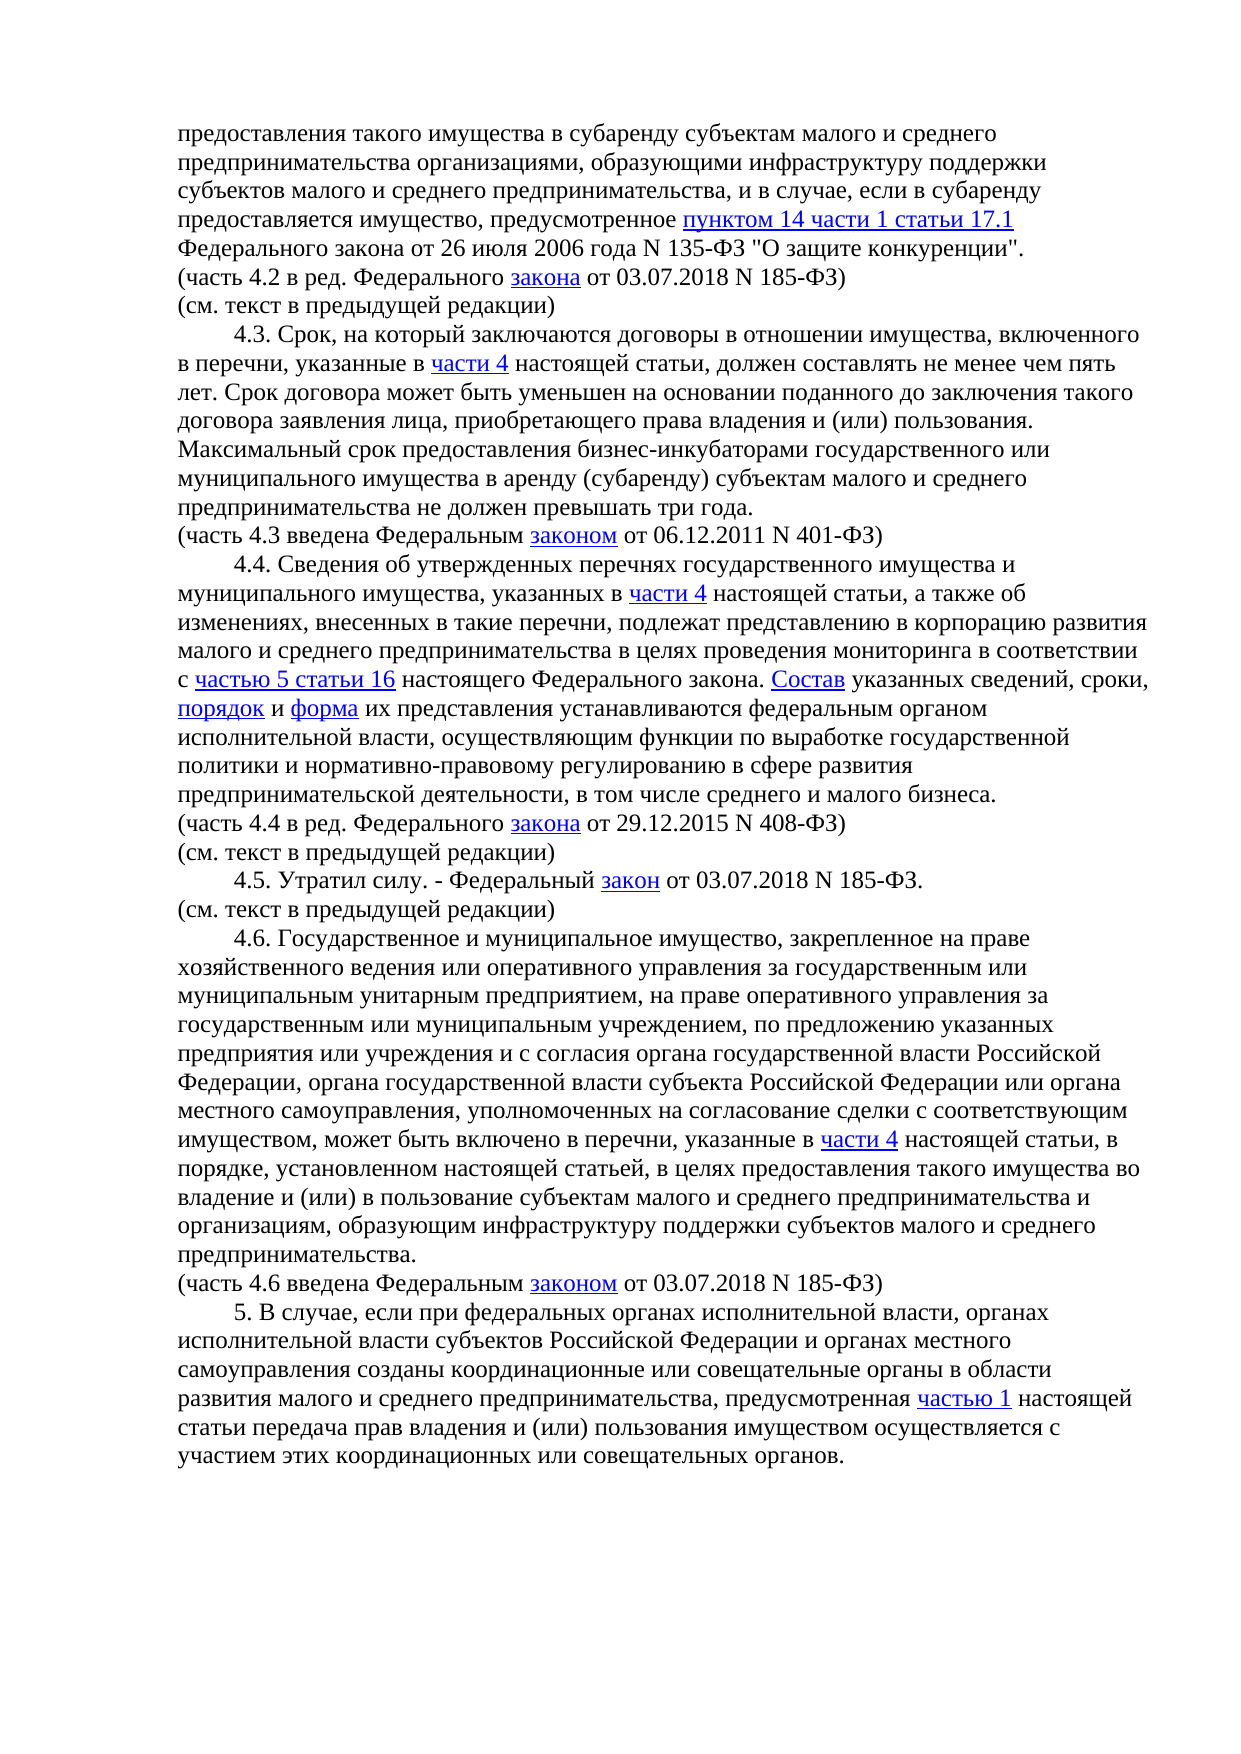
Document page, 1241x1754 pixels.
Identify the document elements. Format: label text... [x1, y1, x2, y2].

text (часть 4.4 в ред. Федерального закона от 29.12.2015 N 408-ФЗ) [177, 808, 1152, 837]
text (часть 4.6 введена Федеральным законом от 03.07.2018 N 185-ФЗ) [177, 1268, 1152, 1297]
text 4.6. Государственное и муниципальное имущество, закрепленное на праве хозяйственного ведения или оперативного управления за государственным или муниципальным унитарным предприятием, на праве оперативного управления за государственным или муниципальным учреждением, по предложению указанных предприятия или учреждения и с согласия органа государственной власти Российской Федерации, органа государственной власти субъекта Российской Федерации или органа местного самоуправления, уполномоченных на согласование сделки с соответствующим имуществом, может быть включено в перечни, указанные в части 4 настоящей статьи, в порядке, установленном настоящей статьей, в целях предоставления такого имущества во владение и (или) в пользование субъектам малого и среднего предпринимательства и организациям, образующим инфраструктуру поддержки субъектов малого и среднего предпринимательства. [177, 923, 1152, 1268]
text 5. В случае, если при федеральных органах исполнительной власти, органах исполнительной власти субъектов Российской Федерации и органах местного самоуправления созданы координационные или совещательные органы в области развития малого и среднего предпринимательства, предусмотренная частью 1 настоящей статьи передача прав владения и (или) пользования имуществом осуществляется с участием этих координационных или совещательных органов. [177, 1297, 1152, 1469]
text 4.5. Утратил силу. - Федеральный закон от 03.07.2018 N 185-ФЗ. [177, 866, 1152, 894]
text (часть 4.2 в ред. Федерального закона от 03.07.2018 N 185-ФЗ) [177, 262, 1152, 291]
text (часть 4.3 введена Федеральным законом от 06.12.2011 N 401-ФЗ) [177, 521, 1152, 549]
text 4.4. Сведения об утвержденных перечнях государственного имущества и муниципального имущества, указанных в части 4 настоящей статьи, а также об изменениях, внесенных в такие перечни, подлежат представлению в корпорацию развития малого и среднего предпринимательства в целях проведения мониторинга в соответствии с частью 5 статьи 16 настоящего Федерального закона. Состав указанных сведений, сроки, порядок и форма их представления устанавливаются федеральным органом исполнительной власти, осуществляющим функции по выработке государственной политики и нормативно-правовому регулированию в сфере развития предпринимательской деятельности, в том числе среднего и малого бизнеса. [177, 549, 1152, 808]
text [177, 118, 1152, 262]
text (см. текст в предыдущей редакции) [177, 894, 1152, 923]
text (см. текст в предыдущей редакции) [177, 837, 1152, 866]
text (см. текст в предыдущей редакции) [177, 291, 1152, 319]
text 4.3. Срок, на который заключаются договоры в отношении имущества, включенного в перечни, указанные в части 4 настоящей статьи, должен составлять не менее чем пять лет. Срок договора может быть уменьшен на основании поданного до заключения такого договора заявления лица, приобретающего права владения и (или) пользования. Максимальный срок предоставления бизнес-инкубаторами государственного или муниципального имущества в аренду (субаренду) субъектам малого и среднего предпринимательства не должен превышать три года. [177, 319, 1152, 521]
